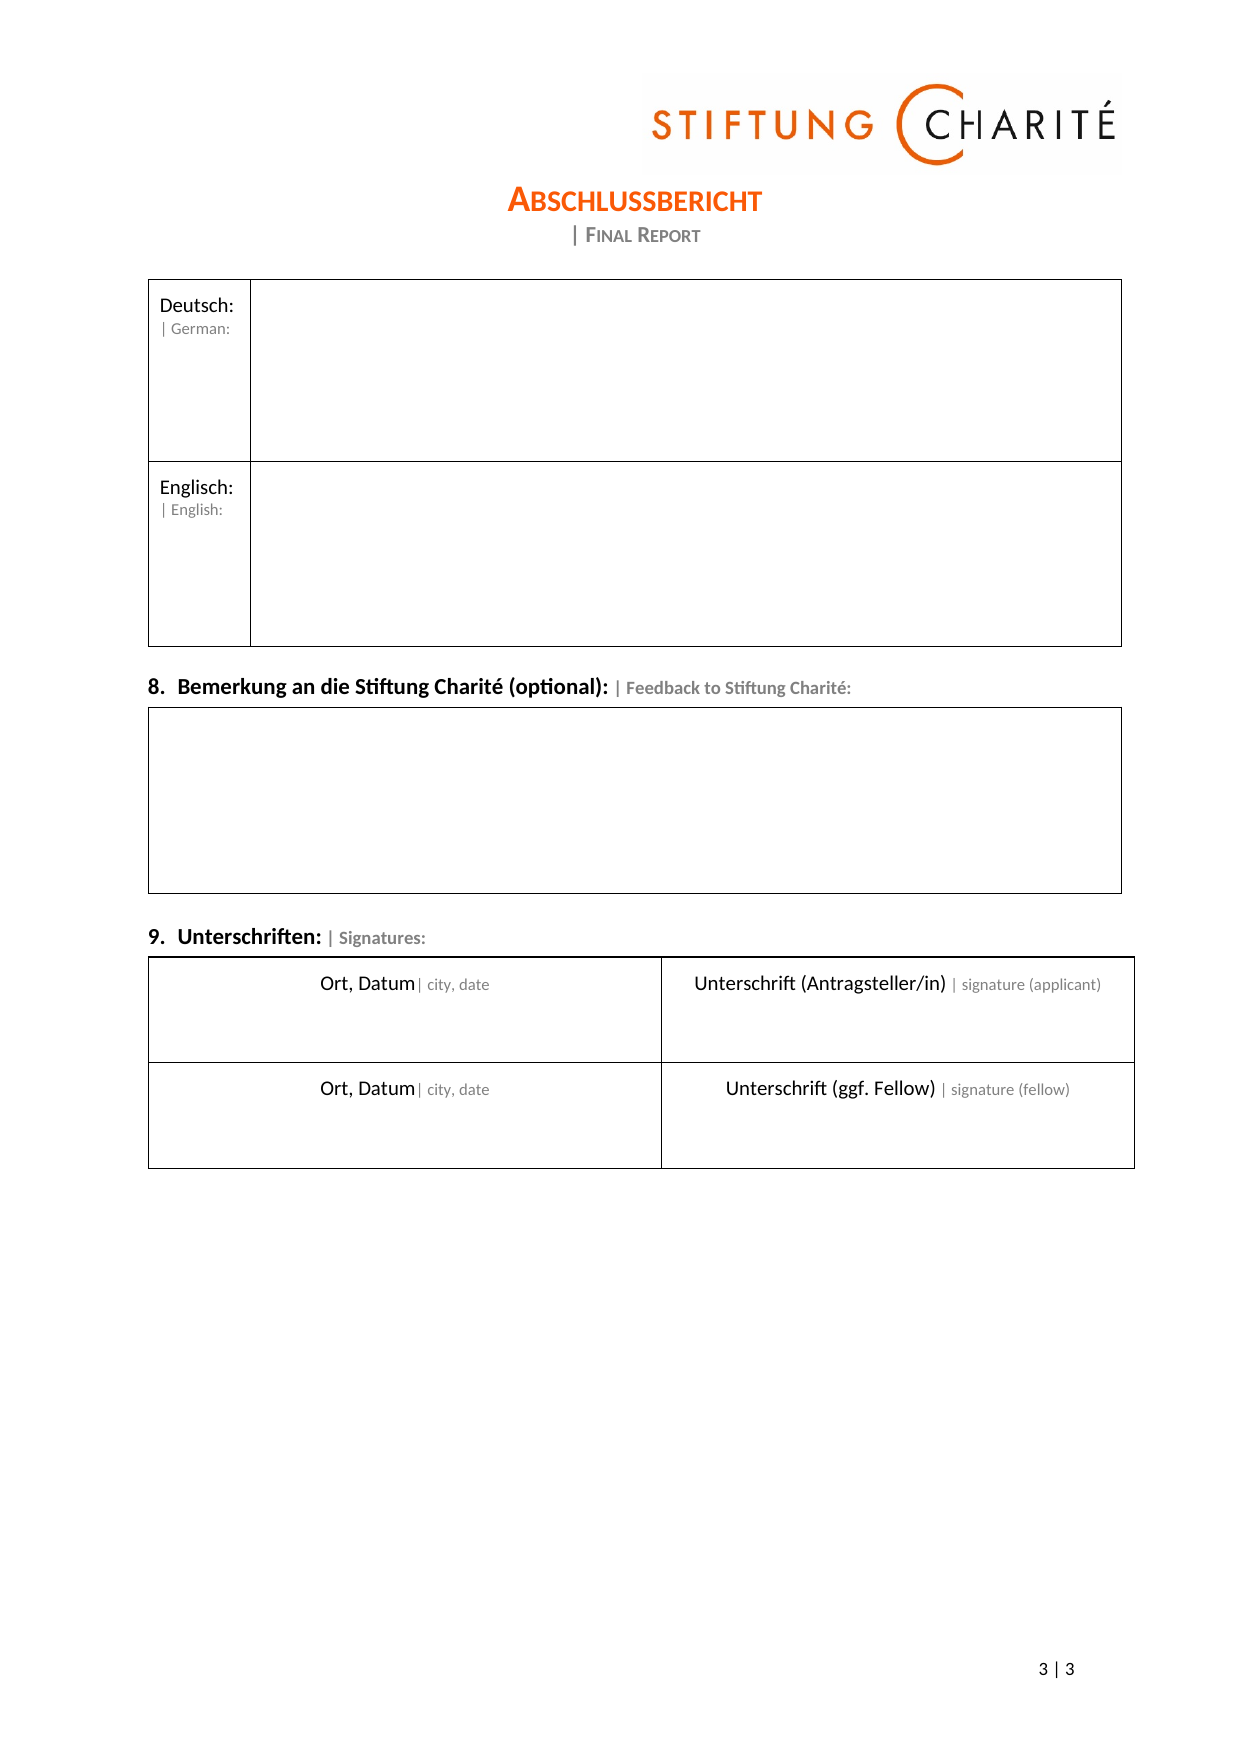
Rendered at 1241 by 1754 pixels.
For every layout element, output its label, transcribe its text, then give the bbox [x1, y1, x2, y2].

table_header Deutsch: | German: [149, 280, 250, 461]
table_cell Unterschrift (ggf. Fellow) | signature (fellow) [662, 1063, 1134, 1168]
list Bemerkung an die Stiftung Charité (optional): | Feedback to Stiftung Charité: [148, 672, 1122, 700]
table_header [149, 708, 1121, 893]
table_header Ort, Datum| city, date [149, 958, 661, 1062]
table_header Unterschrift (Antragsteller/in) | signature (applicant) [662, 958, 1134, 1062]
table_header [251, 280, 1121, 461]
table_cell [251, 462, 1121, 646]
picture [642, 73, 1123, 175]
table_cell Englisch: | English: [149, 462, 250, 646]
table_cell Ort, Datum| city, date [149, 1063, 661, 1168]
list Unterschriften: | Signatures: [148, 922, 1122, 950]
